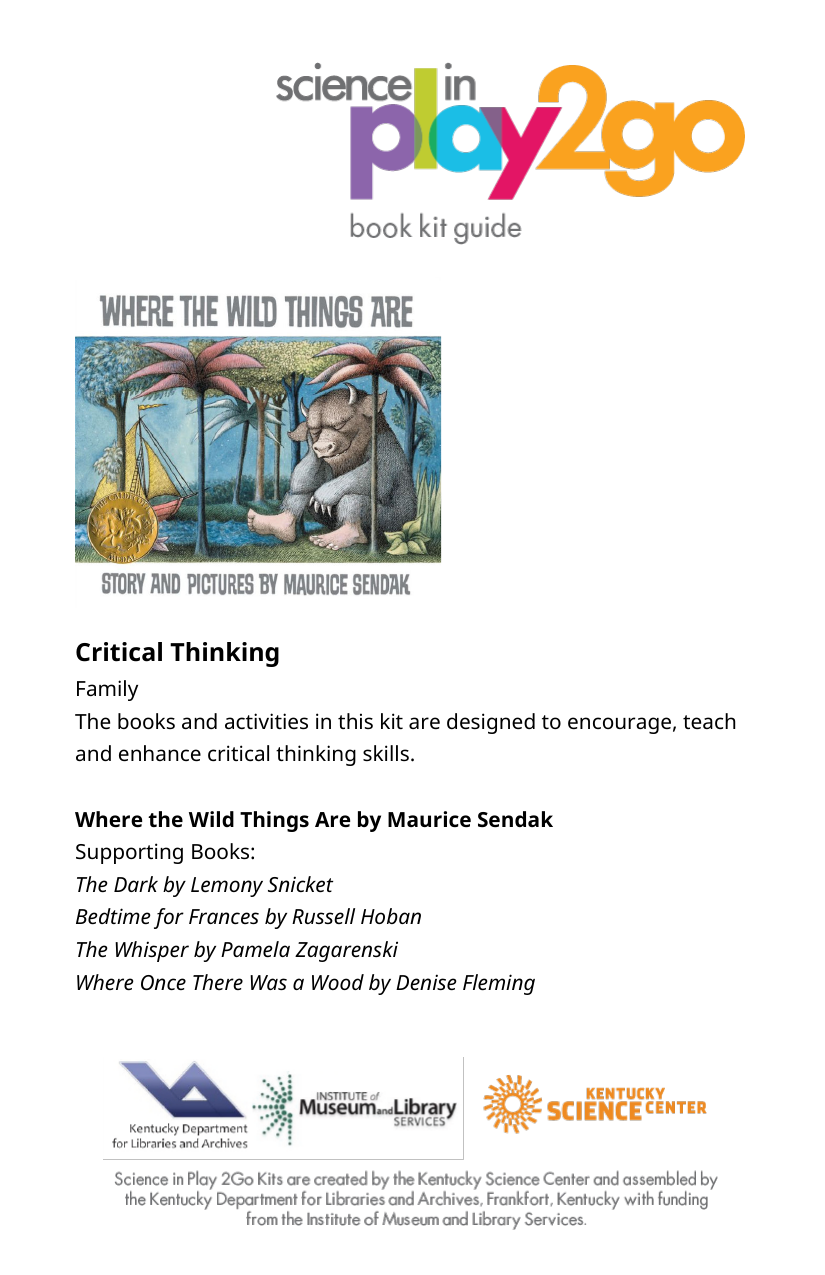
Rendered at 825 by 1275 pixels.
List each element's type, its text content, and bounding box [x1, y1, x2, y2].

text The Dark by Lemony Snicket [75, 870, 750, 898]
text Where the Wild Things Are by Maurice Sendak [75, 805, 750, 833]
text Supporting Books: [75, 837, 750, 866]
text The Whisper by Pamela Zagarenski [75, 935, 750, 963]
picture [101, 1057, 724, 1232]
text Critical Thinking [75, 635, 750, 669]
text Family [75, 674, 750, 703]
text Bedtime for Frances by Russell Hoban [75, 902, 750, 931]
picture [75, 277, 442, 611]
picture [272, 59, 750, 249]
text The books and activities in this kit are designed to encourage, teach and enhance critical thinking skills. [75, 707, 750, 768]
text Where Once There Was a Wood by Denise Fleming [75, 968, 750, 996]
